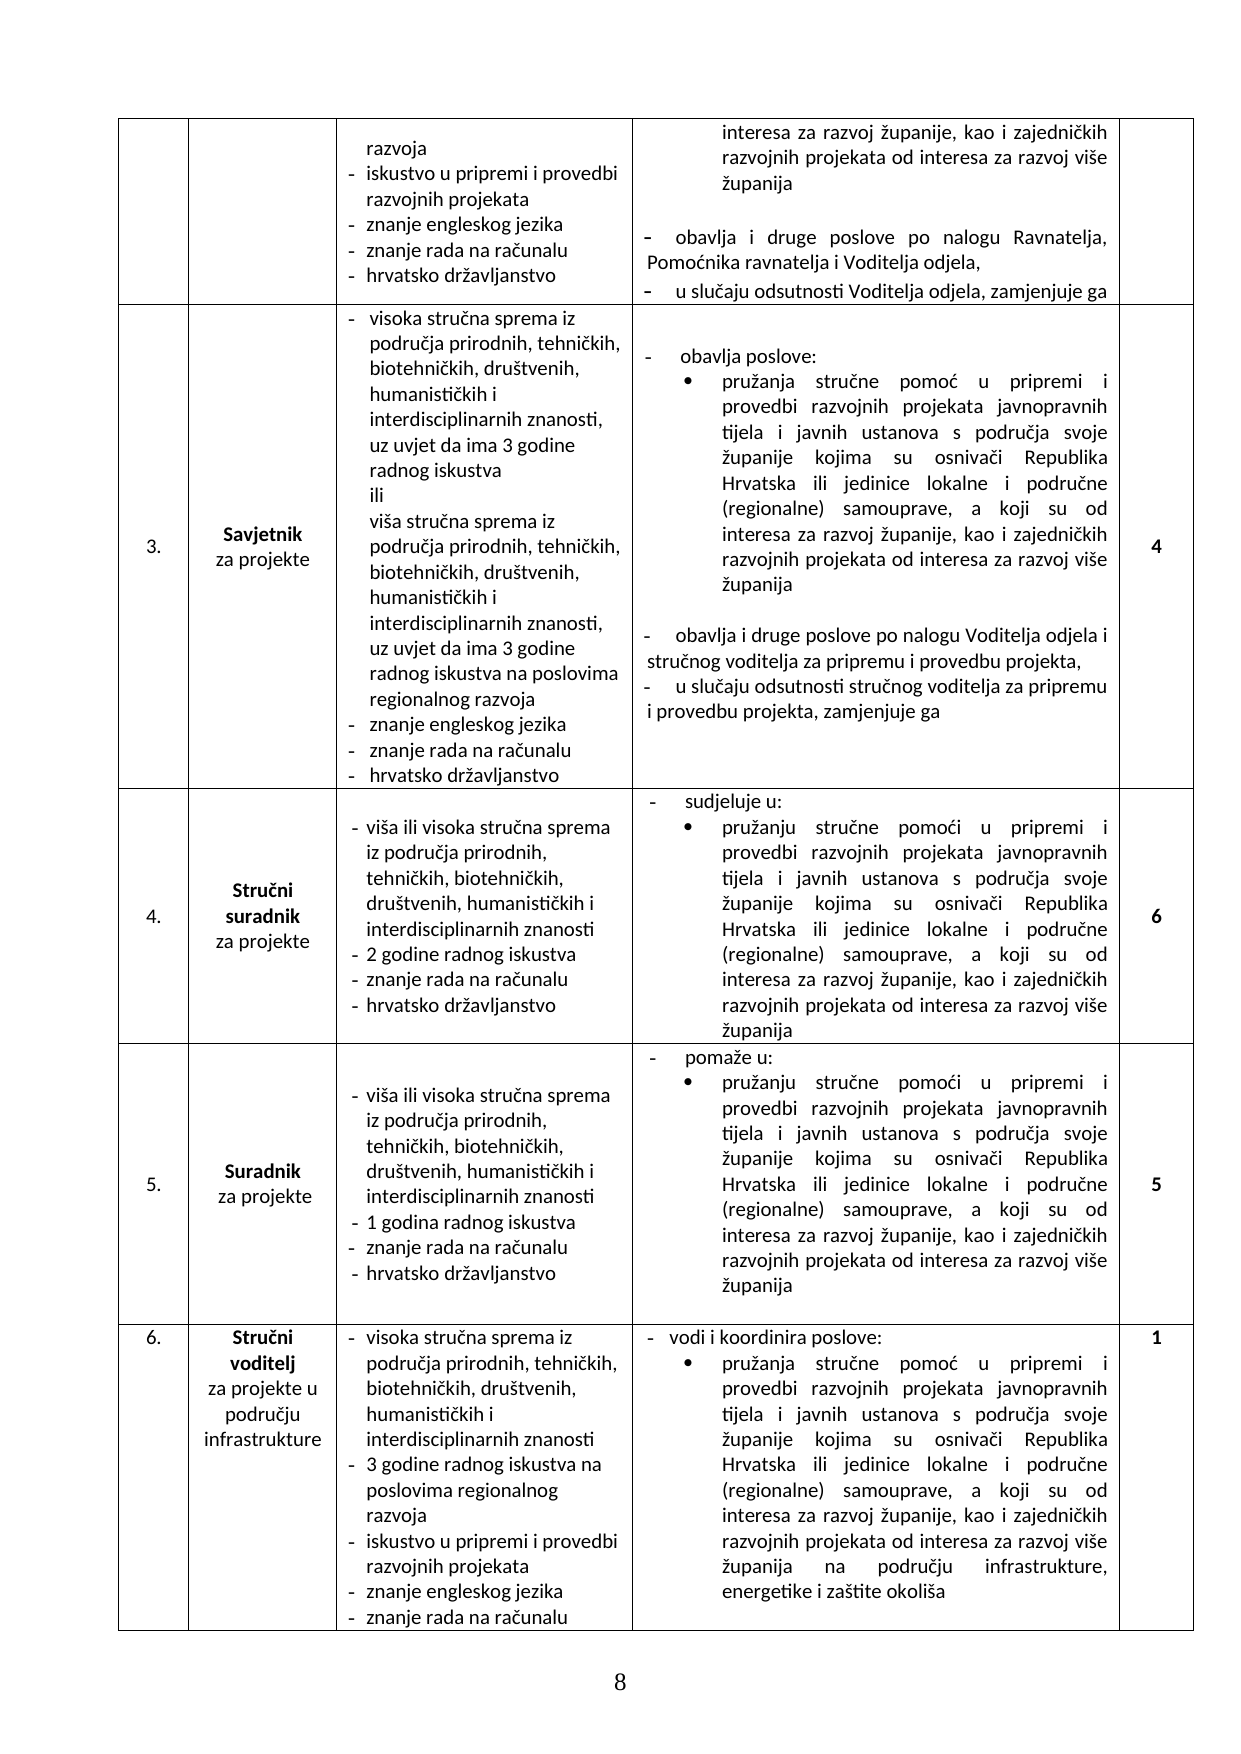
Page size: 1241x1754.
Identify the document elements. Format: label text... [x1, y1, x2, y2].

table_cell 6. [119, 1325, 188, 1629]
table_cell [189, 1325, 336, 1629]
table_cell 4. [119, 789, 188, 1043]
table_cell visoka stručna sprema iz područja prirodnih, tehničkih, biotehničkih, društvenih, humanističkih i interdisciplinarnih znanosti, uz uvjet da ima 3 godine radnog iskustva ili viša stručna sprema iz područja prirodnih, tehničkih, biotehničkih, društvenih, humanističkih i interdisciplinarnih znanosti, uz uvjet da ima 3 godine radnog iskustva na poslovima regionalnog razvoja znanje engleskog jezika znanje rada na računalu hrvatsko državljanstvo [337, 305, 632, 788]
table_cell 2. [119, 119, 188, 304]
table_cell 1 [1120, 1325, 1193, 1629]
table_cell 1 [1120, 119, 1193, 304]
table_cell sudjeluje u: pružanju stručne pomoći u pripremi i provedbi razvojnih projekata javnopravnih tijela i javnih ustanova s područja svoje županije kojima su osnivači Republika Hrvatska ili jedinice lokalne i područne (regionalne) samouprave, a koji su od interesa za razvoj županije, kao i zajedničkih razvojnih projekata od interesa za razvoj više županija [633, 789, 1119, 1043]
table_cell viša ili visoka stručna sprema iz područja prirodnih, tehničkih, biotehničkih, društvenih, humanističkih i interdisciplinarnih znanosti 1 godina radnog iskustva znanje rada na računalu hrvatsko državljanstvo [337, 1044, 632, 1323]
table_cell viša ili visoka stručna sprema iz područja prirodnih, tehničkih, biotehničkih, društvenih, humanističkih i interdisciplinarnih znanosti 2 godine radnog iskustva znanje rada na računalu hrvatsko državljanstvo [337, 789, 632, 1043]
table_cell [337, 1325, 632, 1629]
table_cell 5 [1120, 1044, 1193, 1323]
table_cell 4 [1120, 305, 1193, 788]
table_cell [189, 119, 336, 304]
table_cell 6 [1120, 789, 1193, 1043]
table_cell Savjetnik za projekte [189, 305, 336, 788]
table_cell 5. [119, 1044, 188, 1323]
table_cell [337, 119, 632, 304]
table_cell Suradnik za projekte [189, 1044, 336, 1323]
table_cell Stručni suradnik za projekte [189, 789, 336, 1043]
table_cell pomaže u: pružanju stručne pomoći u pripremi i provedbi razvojnih projekata javnopravnih tijela i javnih ustanova s područja svoje županije kojima su osnivači Republika Hrvatska ili jedinice lokalne i područne (regionalne) samouprave, a koji su od interesa za razvoj županije, kao i zajedničkih razvojnih projekata od interesa za razvoj više županija [633, 1044, 1119, 1323]
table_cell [633, 1325, 1119, 1629]
table_cell 3. [119, 305, 188, 788]
table_cell obavlja poslove: pružanja stručne pomoć u pripremi i provedbi razvojnih projekata javnopravnih tijela i javnih ustanova s područja svoje županije kojima su osnivači Republika Hrvatska ili jedinice lokalne i područne (regionalne) samouprave, a koji su od interesa za razvoj županije, kao i zajedničkih razvojnih projekata od interesa za razvoj više županija obavlja i druge poslove po nalogu Voditelja odjela i stručnog voditelja za pripremu i provedbu projekta, u slučaju odsutnosti stručnog voditelja za pripremu i provedbu projekta, zamjenjuje ga [633, 305, 1119, 788]
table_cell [633, 119, 1119, 304]
